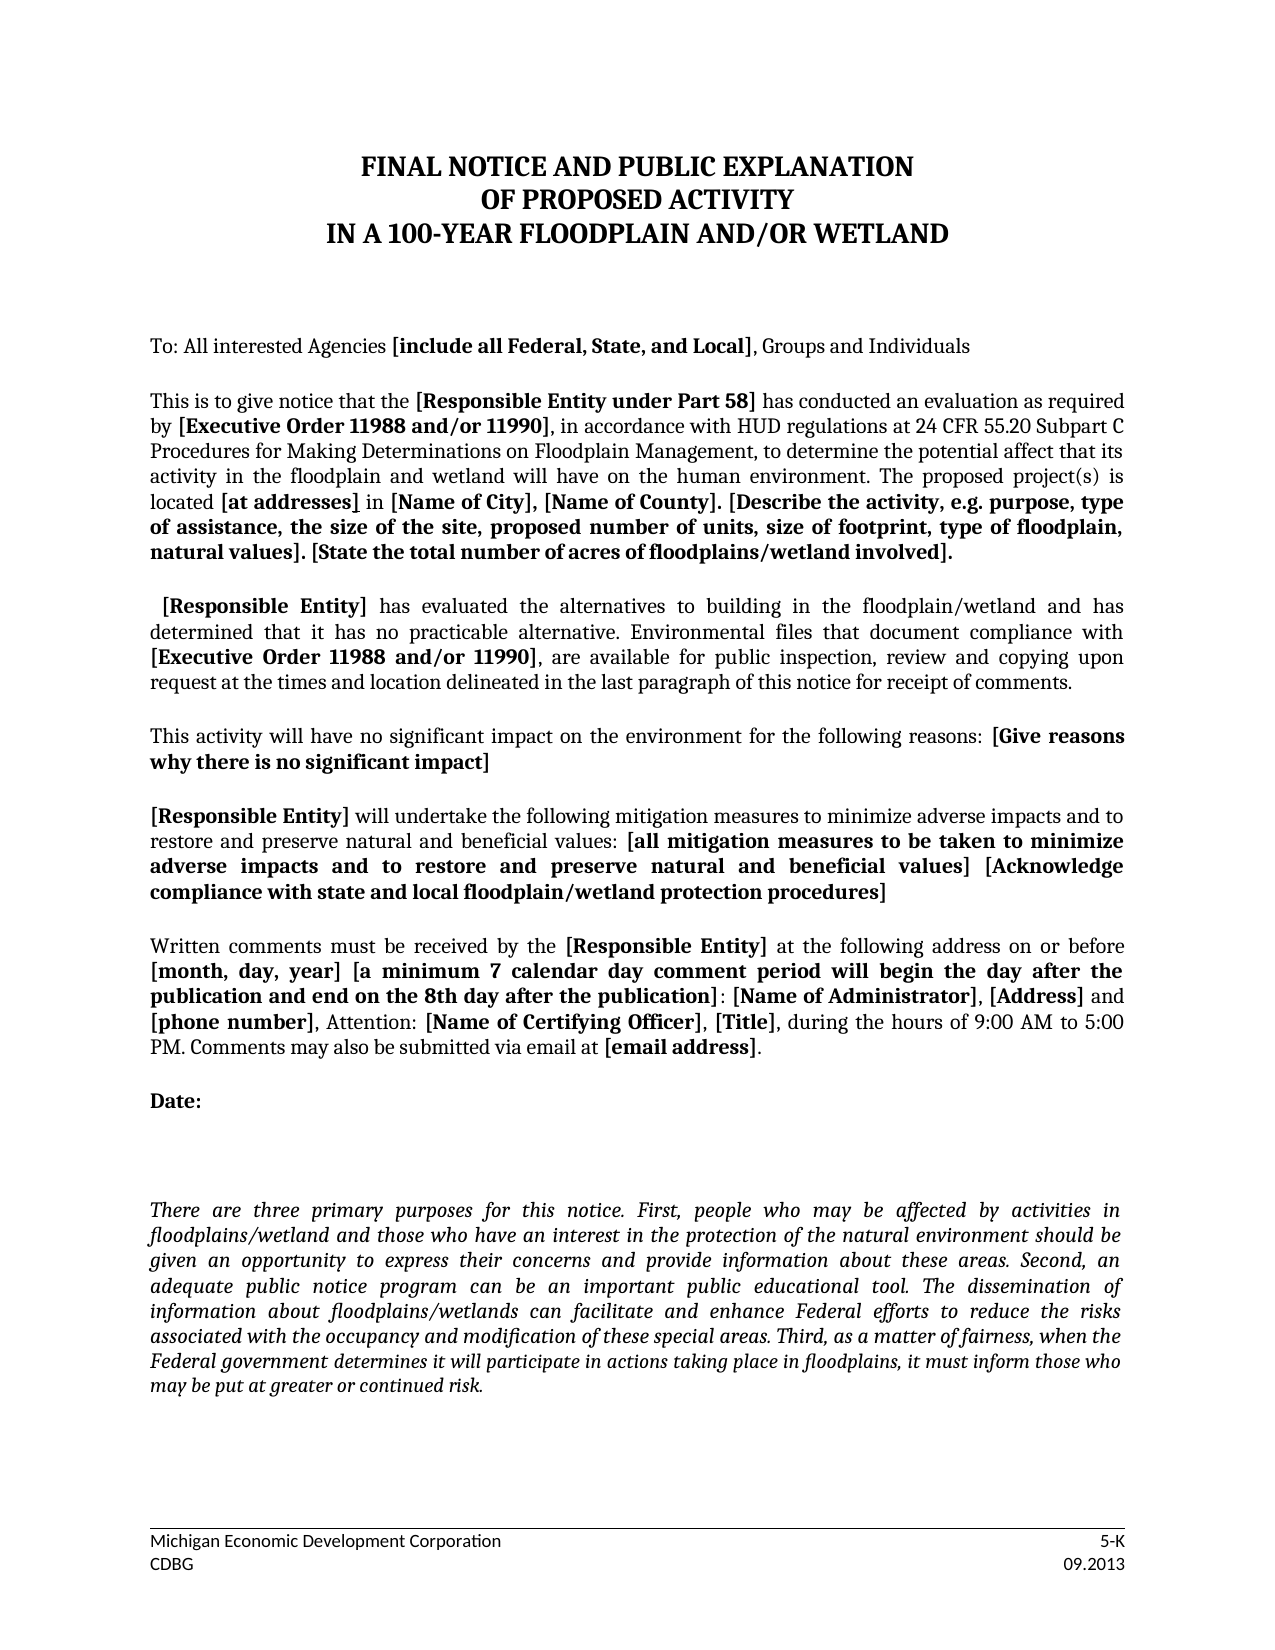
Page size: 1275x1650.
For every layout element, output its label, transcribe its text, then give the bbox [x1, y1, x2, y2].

text IN A 100-YEAR FLOODPLAIN AND/OR WETLAND [150, 217, 1125, 251]
text There are three primary purposes for this notice. First, people who may be affected by activities in floodplains/wetland and those who have an interest in the protection of the natural environment should be given an opportunity to express their concerns and provide information about these areas. Second, an adequate public notice program can be an important public educational tool. The dissemination of information about floodplains/wetlands can facilitate and enhance Federal efforts to reduce the risks associated with the occupancy and modification of these special areas. Third, as a matter of fairness, when the Federal government determines it will participate in actions taking place in floodplains, it must inform those who may be put at greater or continued risk. [150, 1198, 1125, 1398]
text To: All interested Agencies [include all Federal, State, and Local], Groups and Individuals [150, 334, 1125, 359]
text This activity will have no significant impact on the environment for the following reasons: [Give reasons why there is no significant impact] [150, 724, 1125, 774]
text [Responsible Entity] has evaluated the alternatives to building in the floodplain/wetland and has determined that it has no practicable alternative. Environmental files that document compliance with [Executive Order 11988 and/or 11990], are available for public inspection, review and copying upon request at the times and location delineated in the last paragraph of this notice for receipt of comments. [150, 594, 1125, 695]
text OF PROPOSED ACTIVITY [150, 183, 1125, 217]
text Date: [150, 1089, 1125, 1114]
text [Responsible Entity] will undertake the following mitigation measures to minimize adverse impacts and to restore and preserve natural and beneficial values: [all mitigation measures to be taken to minimize adverse impacts and to restore and preserve natural and beneficial values] [Acknowledge compliance with state and local floodplain/wetland protection procedures] [150, 804, 1125, 904]
text Written comments must be received by the [Responsible Entity] at the following address on or before [month, day, year] [a minimum 7 calendar day comment period will begin the day after the publication and end on the 8th day after the publication]: [Name of Administrator], [Address] and [phone number], Attention: [Name of Certifying Officer], [Title], during the hours of 9:00 AM to 5:00 PM. Comments may also be submitted via email at [email address]. [150, 934, 1125, 1060]
text FINAL NOTICE AND PUBLIC EXPLANATION [150, 150, 1125, 183]
text This is to give notice that the [Responsible Entity under Part 58] has conducted an evaluation as required by [Executive Order 11988 and/or 11990], in accordance with HUD regulations at 24 CFR 55.20 Subpart C Procedures for Making Determinations on Floodplain Management, to determine the potential affect that its activity in the floodplain and wetland will have on the human environment. The proposed project(s) is located [at addresses] in [Name of City], [Name of County]. [Describe the activity, e.g. purpose, type of assistance, the size of the site, proposed number of units, size of footprint, type of floodplain, natural values]. [State the total number of acres of floodplains/wetland involved]. [150, 388, 1125, 565]
